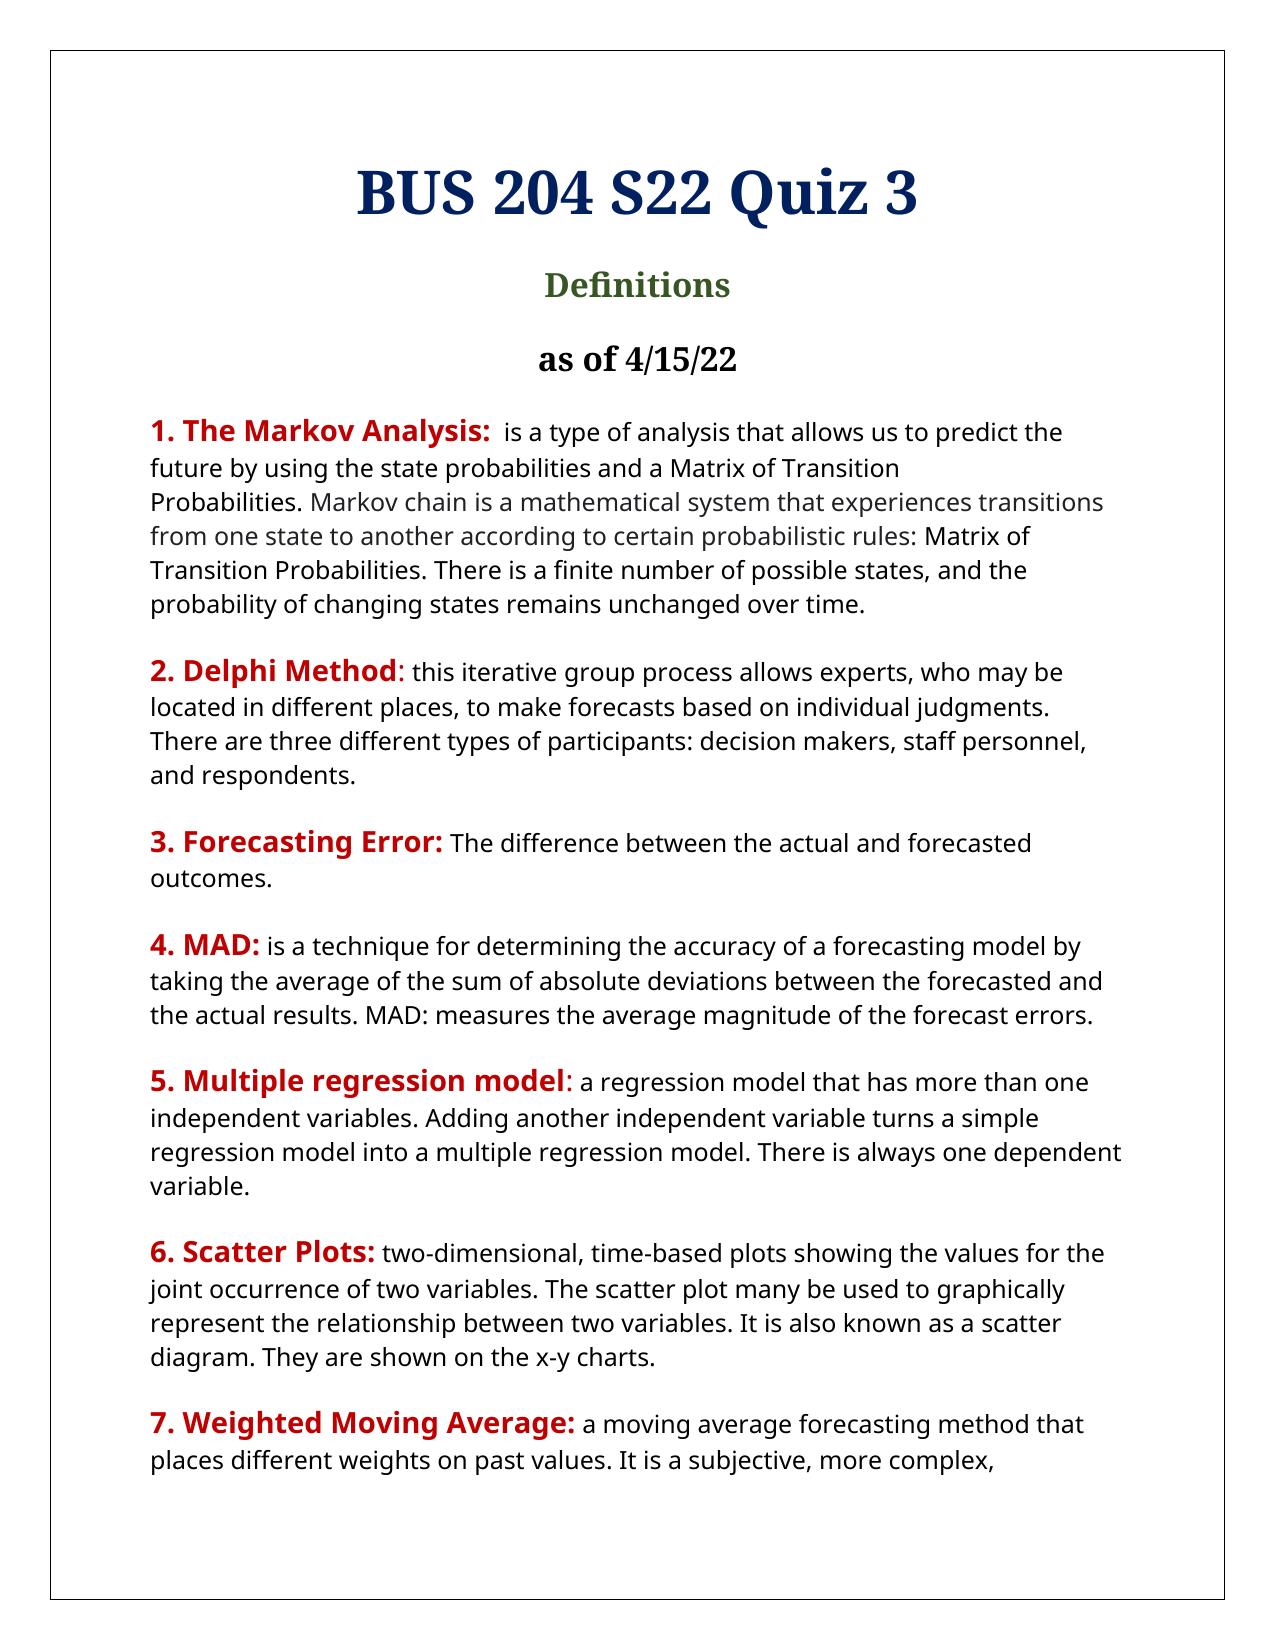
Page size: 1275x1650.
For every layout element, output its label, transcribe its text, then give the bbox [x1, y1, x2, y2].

text 6. Scatter Plots: two-dimensional, time-based plots showing the values for the joint occurrence of two variables. The scatter plot many be used to graphically represent the relationship between two variables. It is also known as a scatter diagram. They are shown on the x-y charts. [150, 1232, 1125, 1374]
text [150, 1403, 1125, 1477]
text as of 4/15/22 [150, 336, 1125, 381]
text 3. Forecasting Error: The difference between the actual and forecasted outcomes. [150, 821, 1125, 894]
text BUS 204 S22 Quiz 3 [150, 150, 1125, 232]
text 2. Delphi Method: this iterative group process allows experts, who may be located in different places, to make forecasts based on individual judgments. There are three different types of participants: decision makers, staff personnel, and respondents. [150, 650, 1125, 792]
text 5. Multiple regression model: a regression model that has more than one independent variables. Adding another independent variable turns a simple regression model into a multiple regression model. There is always one dependent variable. [150, 1061, 1125, 1203]
text 4. MAD: is a technique for determining the accuracy of a forecasting model by taking the average of the sum of absolute deviations between the forecasted and the actual results. MAD: measures the average magnitude of the forecast errors. [150, 924, 1125, 1032]
text Definitions [150, 261, 1125, 307]
text 1. The Markov Analysis: is a type of analysis that allows us to predict the future by using the state probabilities and a Matrix of Transition Probabilities. Markov chain is a mathematical system that experiences transitions from one state to another according to certain probabilistic rules: Matrix of Transition Probabilities. There is a finite number of possible states, and the probability of changing states remains unchanged over time. [150, 411, 1125, 621]
